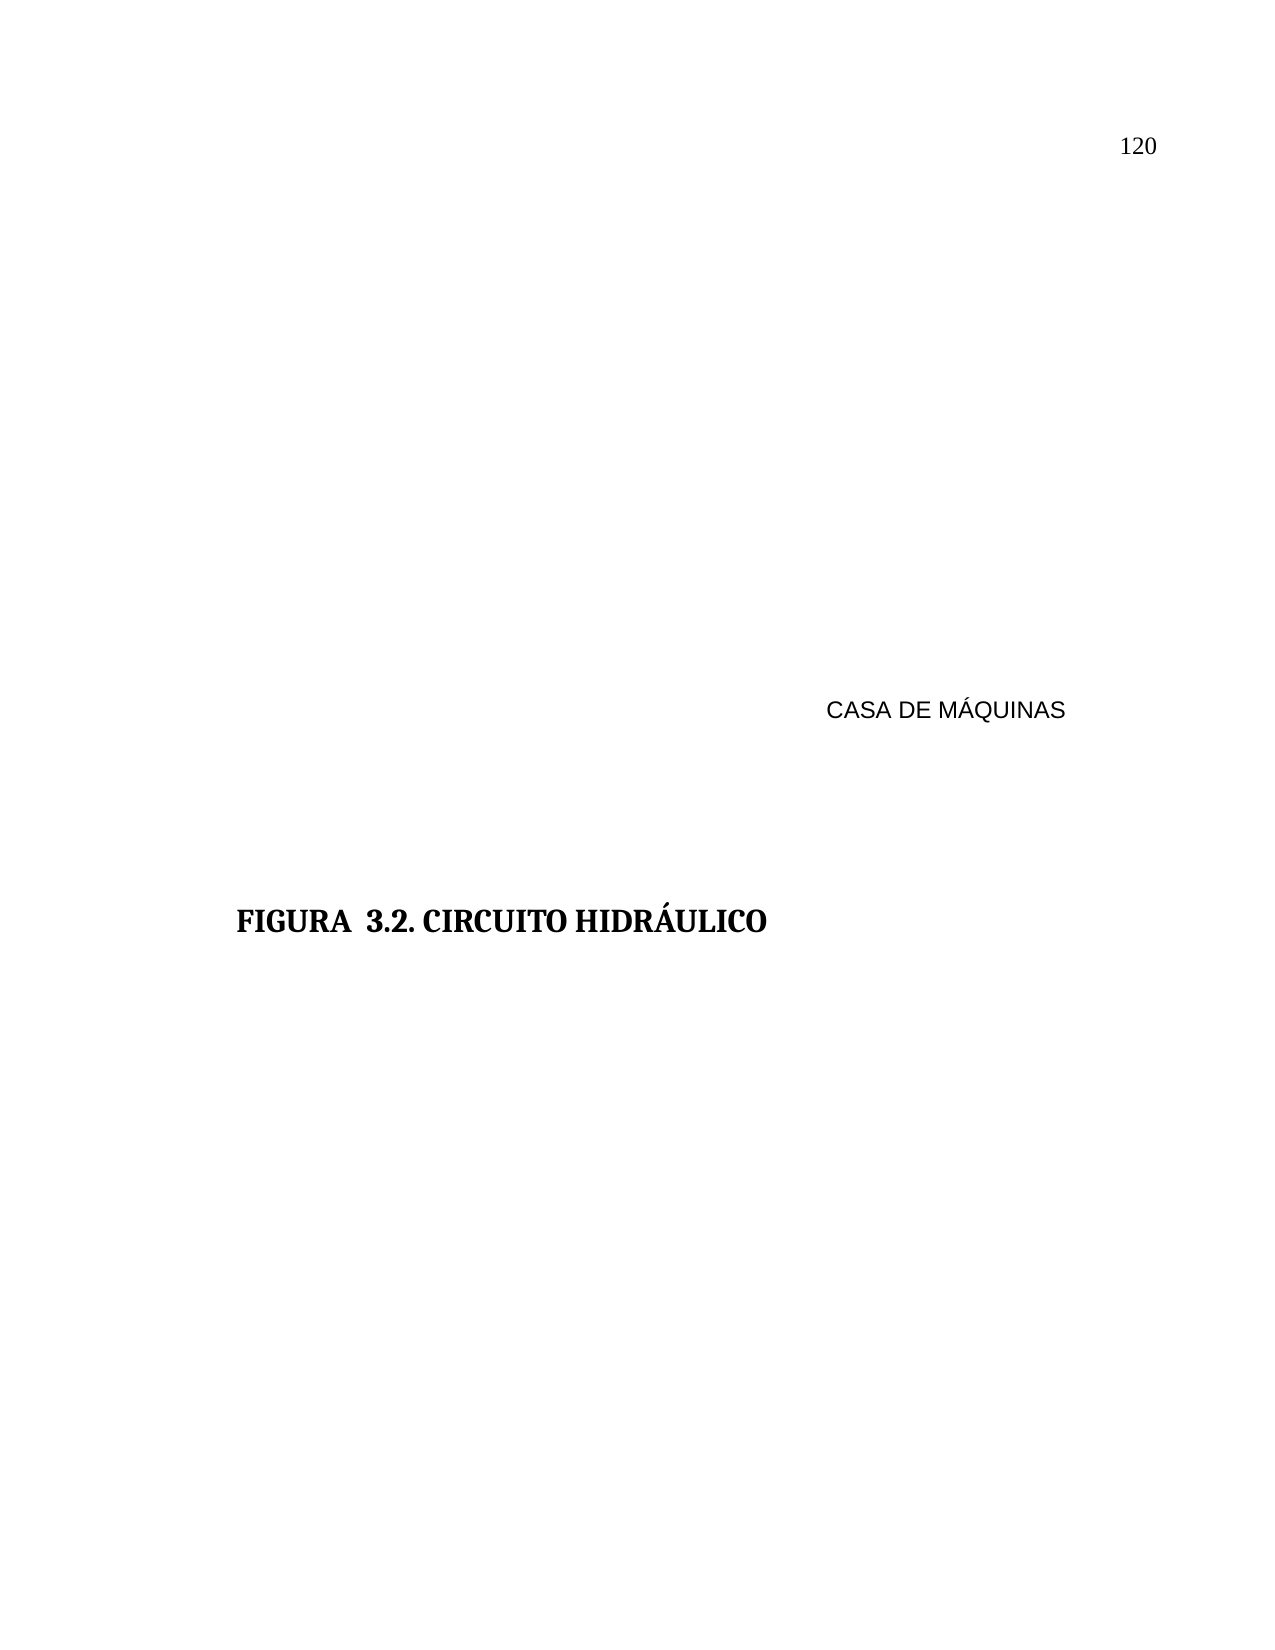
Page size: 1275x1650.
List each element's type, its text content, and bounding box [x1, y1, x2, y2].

subtitle FIGURA 3.2. CIRCUITO HIDRÁULICO [236, 903, 1133, 941]
text CASA DE MÁQUINAS [752, 696, 1133, 724]
